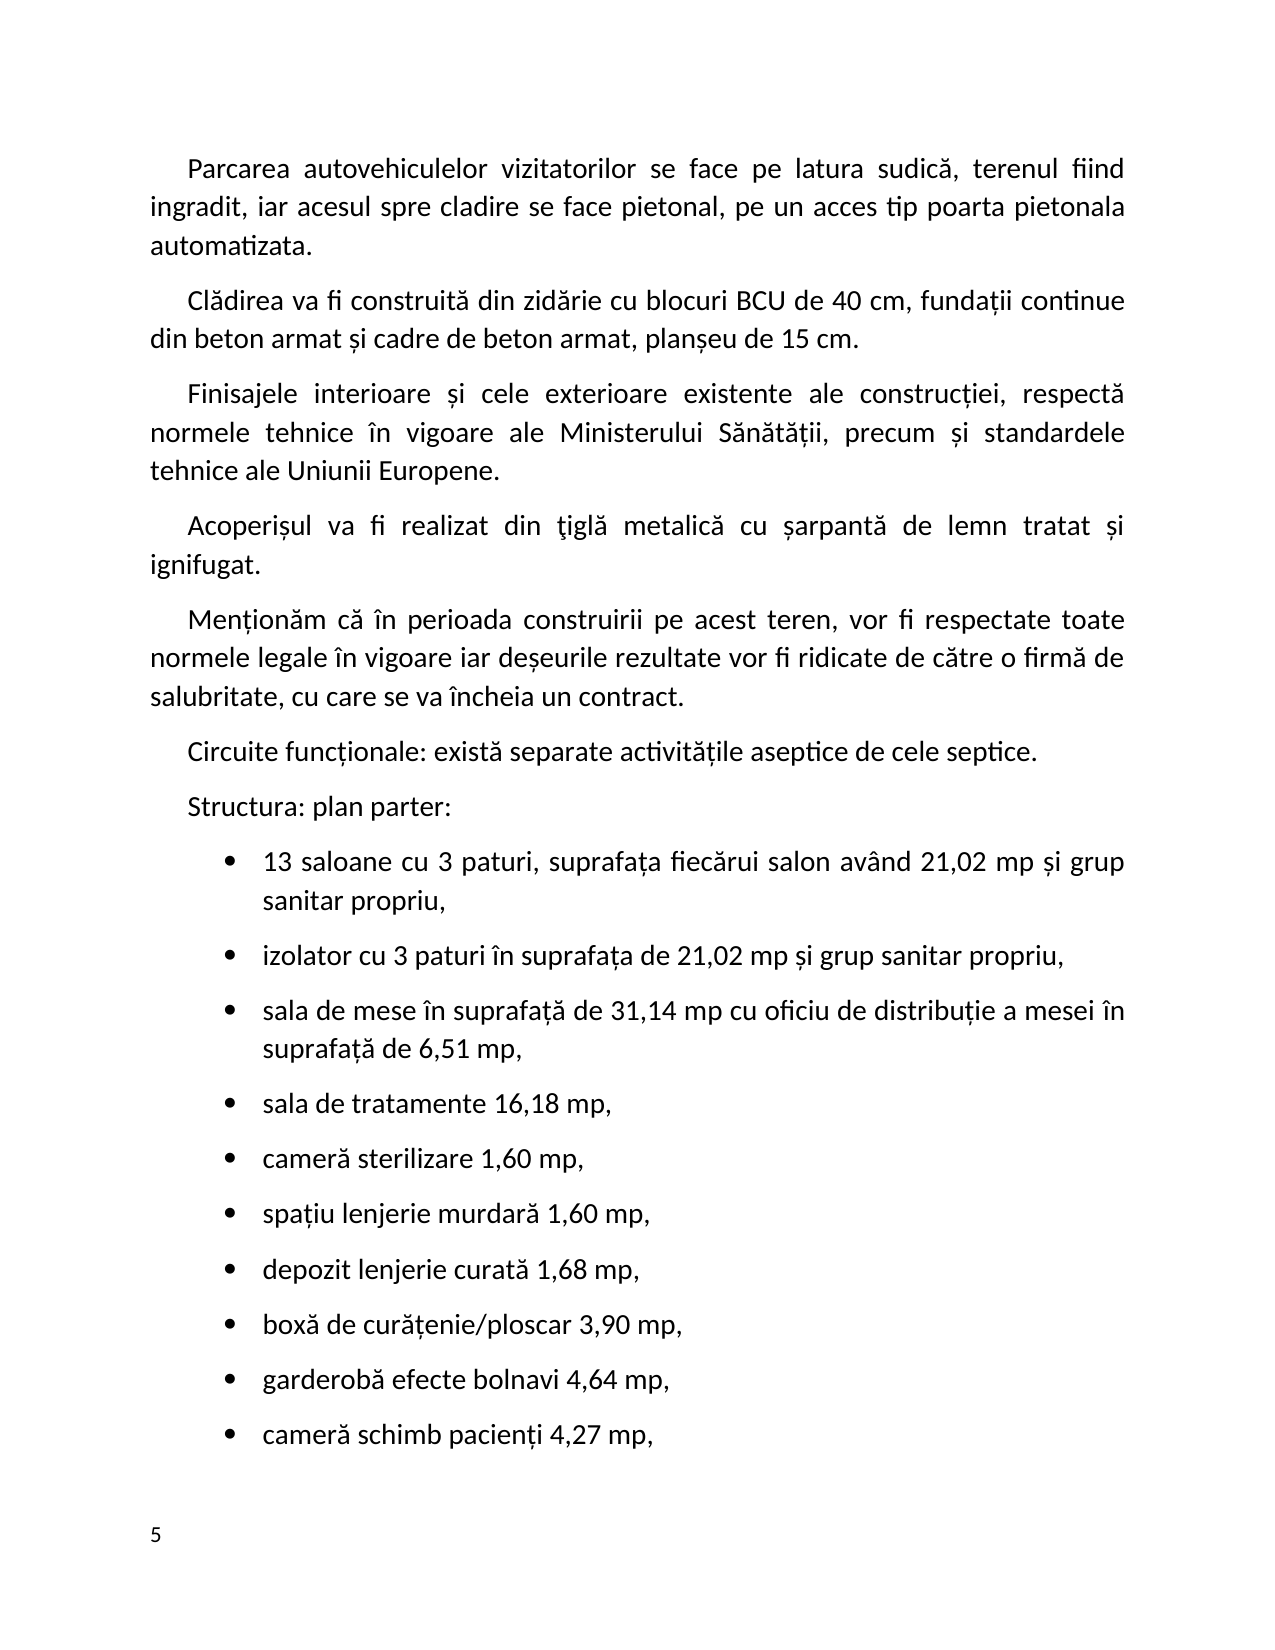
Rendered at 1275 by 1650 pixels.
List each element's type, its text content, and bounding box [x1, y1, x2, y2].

text Finisajele interioare și cele exterioare existente ale construcției, respectă normele tehnice în vigoare ale Ministerului Sănătății, precum și standardele tehnice ale Uniunii Europene. [150, 376, 1125, 488]
text Menționăm că în perioada construirii pe acest teren, vor fi respectate toate normele legale în vigoare iar deșeurile rezultate vor fi ridicate de către o firmă de salubritate, cu care se va încheia un contract. [150, 601, 1125, 713]
list depozit lenjerie curată 1,68 mp, [225, 1251, 1125, 1286]
text Clădirea va fi construită din zidărie cu blocuri BCU de 40 cm, fundații continue din beton armat și cadre de beton armat, planșeu de 15 cm. [150, 282, 1125, 356]
text Circuite funcționale: există separate activitățile aseptice de cele septice. [150, 733, 1125, 769]
text Acoperișul va fi realizat din ţiglă metalică cu șarpantă de lemn tratat și ignifugat. [150, 507, 1125, 582]
list cameră sterilizare 1,60 mp, [225, 1141, 1125, 1176]
list izolator cu 3 paturi în suprafața de 21,02 mp și grup sanitar propriu, [225, 937, 1125, 972]
list spațiu lenjerie murdară 1,60 mp, [225, 1196, 1125, 1231]
list sala de mese în suprafață de 31,14 mp cu oficiu de distribuție a mesei în suprafață de 6,51 mp, [225, 992, 1125, 1066]
text Structura: plan parter: [150, 788, 1125, 824]
list boxă de curățenie/ploscar 3,90 mp, [225, 1306, 1125, 1341]
text Parcarea autovehiculelor vizitatorilor se face pe latura sudică, terenul fiind ingradit, iar acesul spre cladire se face pietonal, pe un acces tip poarta pietonala automatizata. [150, 150, 1125, 262]
list sala de tratamente 16,18 mp, [225, 1085, 1125, 1121]
list garderobă efecte bolnavi 4,64 mp, [225, 1361, 1125, 1397]
list cameră schimb pacienți 4,27 mp, [225, 1416, 1125, 1452]
list 13 saloane cu 3 paturi, suprafața fiecărui salon având 21,02 mp și grup sanitar propriu, [225, 843, 1125, 917]
